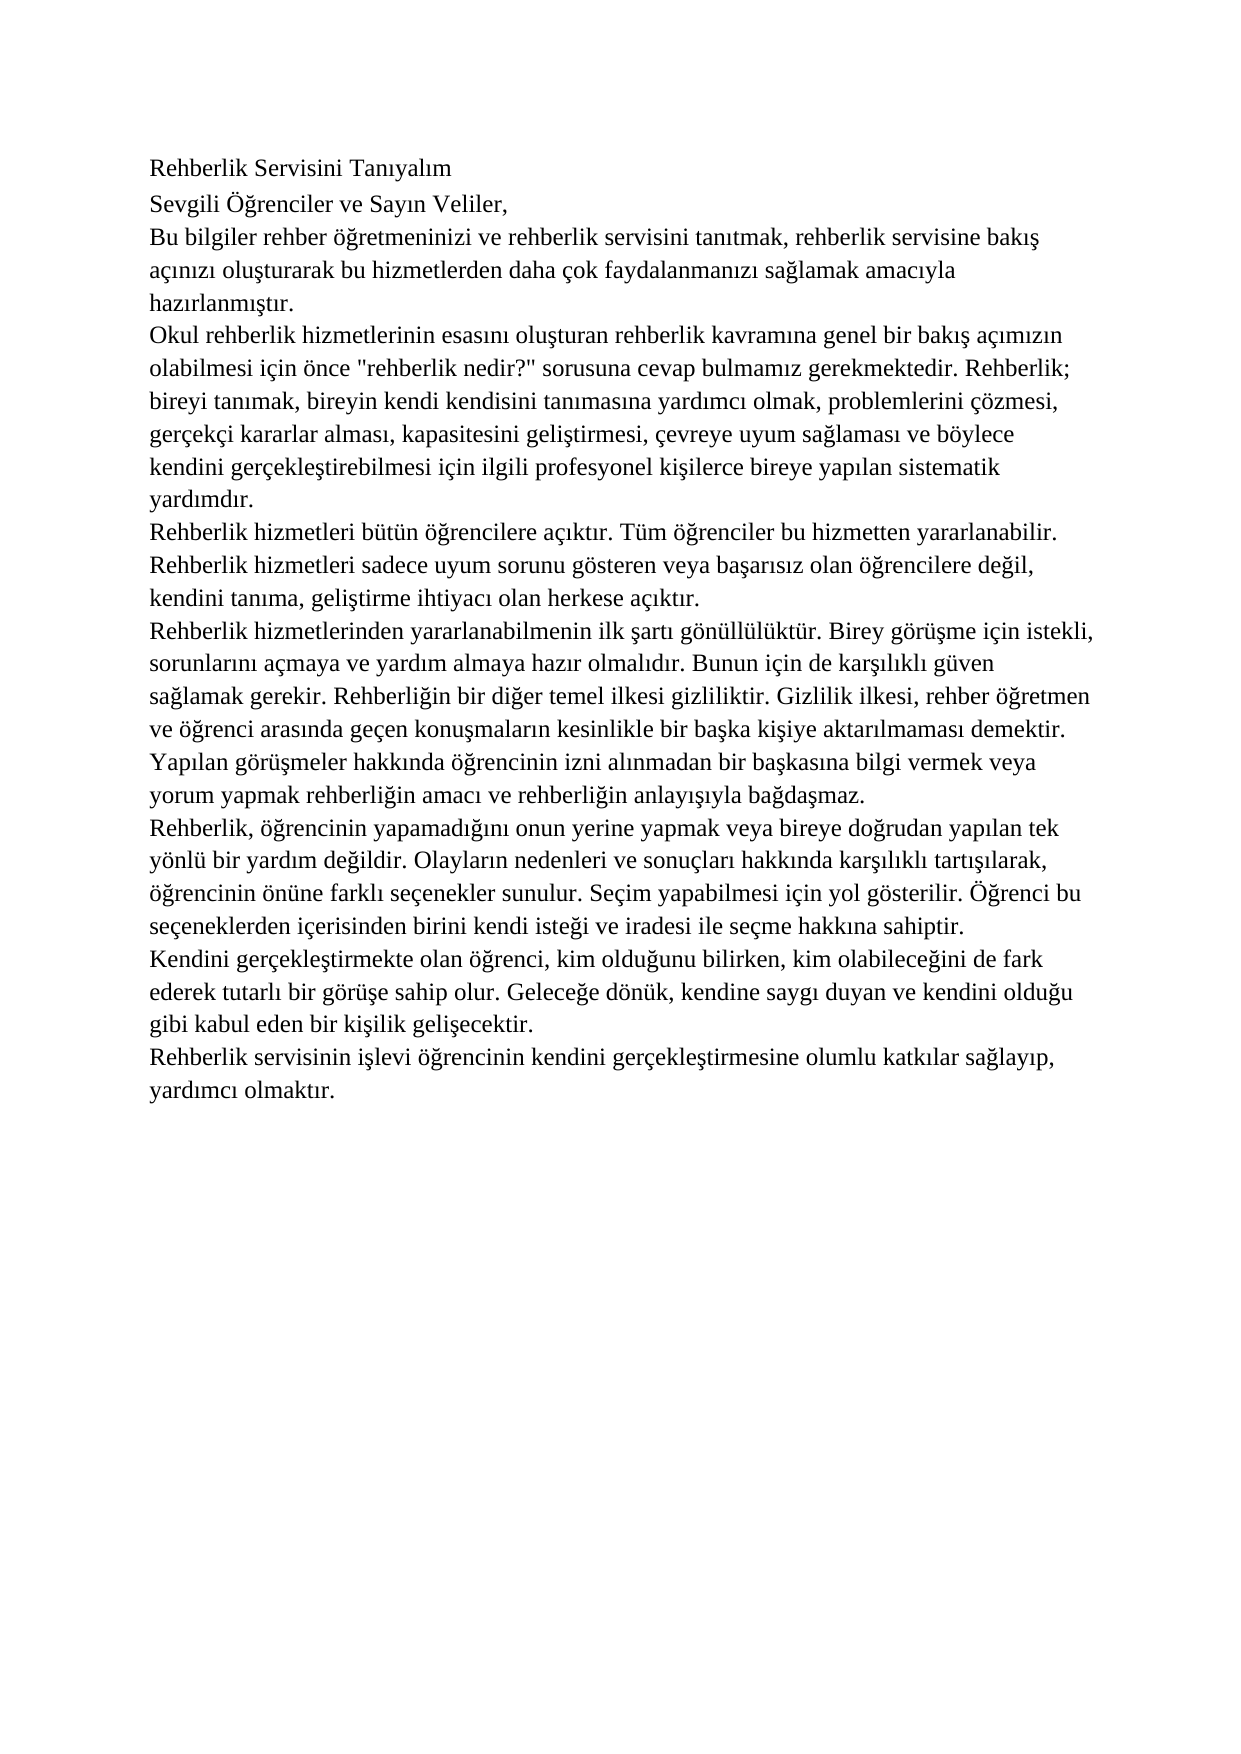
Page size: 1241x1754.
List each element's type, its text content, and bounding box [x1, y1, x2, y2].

table_header Sevgili Öğrenciler ve Sayın Veliler, Bu bilgiler rehber öğretmeninizi ve rehberlik servisini tanıtmak, rehberlik servisine bakış açınızı oluşturarak bu hizmetlerden daha çok faydalanmanızı sağlamak amacıyla hazırlanmıştır. Okul rehberlik hizmetlerinin esasını oluşturan rehberlik kavramına genel bir bakış açımızın olabilmesi için önce "rehberlik nedir?" sorusuna cevap bulmamız gerekmektedir. Rehberlik; bireyi tanımak, bireyin kendi kendisini tanımasına yardımcı olmak, problemlerini çözmesi, gerçekçi kararlar alması, kapasitesini geliştirmesi, çevreye uyum sağlaması ve böylece kendini gerçekleştirebilmesi için ilgili profesyonel kişilerce bireye yapılan sistematik yardımdır. Rehberlik hizmetleri bütün öğrencilere açıktır. Tüm öğrenciler bu hizmetten yararlanabilir. Rehberlik hizmetleri sadece uyum sorunu gösteren veya başarısız olan öğrencilere değil, kendini tanıma, geliştirme ihtiyacı olan herkese açıktır. Rehberlik hizmetlerinden yararlanabilmenin ilk şartı gönüllülüktür. Birey görüşme için istekli, sorunlarını açmaya ve yardım almaya hazır olmalıdır. Bunun için de karşılıklı güven sağlamak gerekir. Rehberliğin bir diğer temel ilkesi gizliliktir. Gizlilik ilkesi, rehber öğretmen ve öğrenci arasında geçen konuşmaların kesinlikle bir başka kişiye aktarılmaması demektir. Yapılan görüşmeler hakkında öğrencinin izni alınmadan bir başkasına bilgi vermek veya yorum yapmak rehberliğin amacı ve rehberliğin anlayışıyla bağdaşmaz. Rehberlik, öğrencinin yapamadığını onun yerine yapmak veya bireye doğrudan yapılan tek yönlü bir yardım değildir. Olayların nedenleri ve sonuçları hakkında karşılıklı tartışılarak, öğrencinin önüne farklı seçenekler sunulur. Seçim yapabilmesi için yol gösterilir. Öğrenci bu seçeneklerden içerisinden birini kendi isteği ve iradesi ile seçme hakkına sahiptir. Kendini gerçekleştirmekte olan öğrenci, kim olduğunu bilirken, kim olabileceğini de fark ederek tutarlı bir görüşe sahip olur. Geleceğe dönük, kendine saygı duyan ve kendini olduğu gibi kabul eden bir kişilik gelişecektir. Rehberlik servisinin işlevi öğrencinin kendini gerçekleştirmesine olumlu katkılar sağlayıp, yardımcı olmaktır. [148, 184, 1102, 1105]
table_header Rehberlik Servisini Tanıyalım [148, 148, 460, 183]
